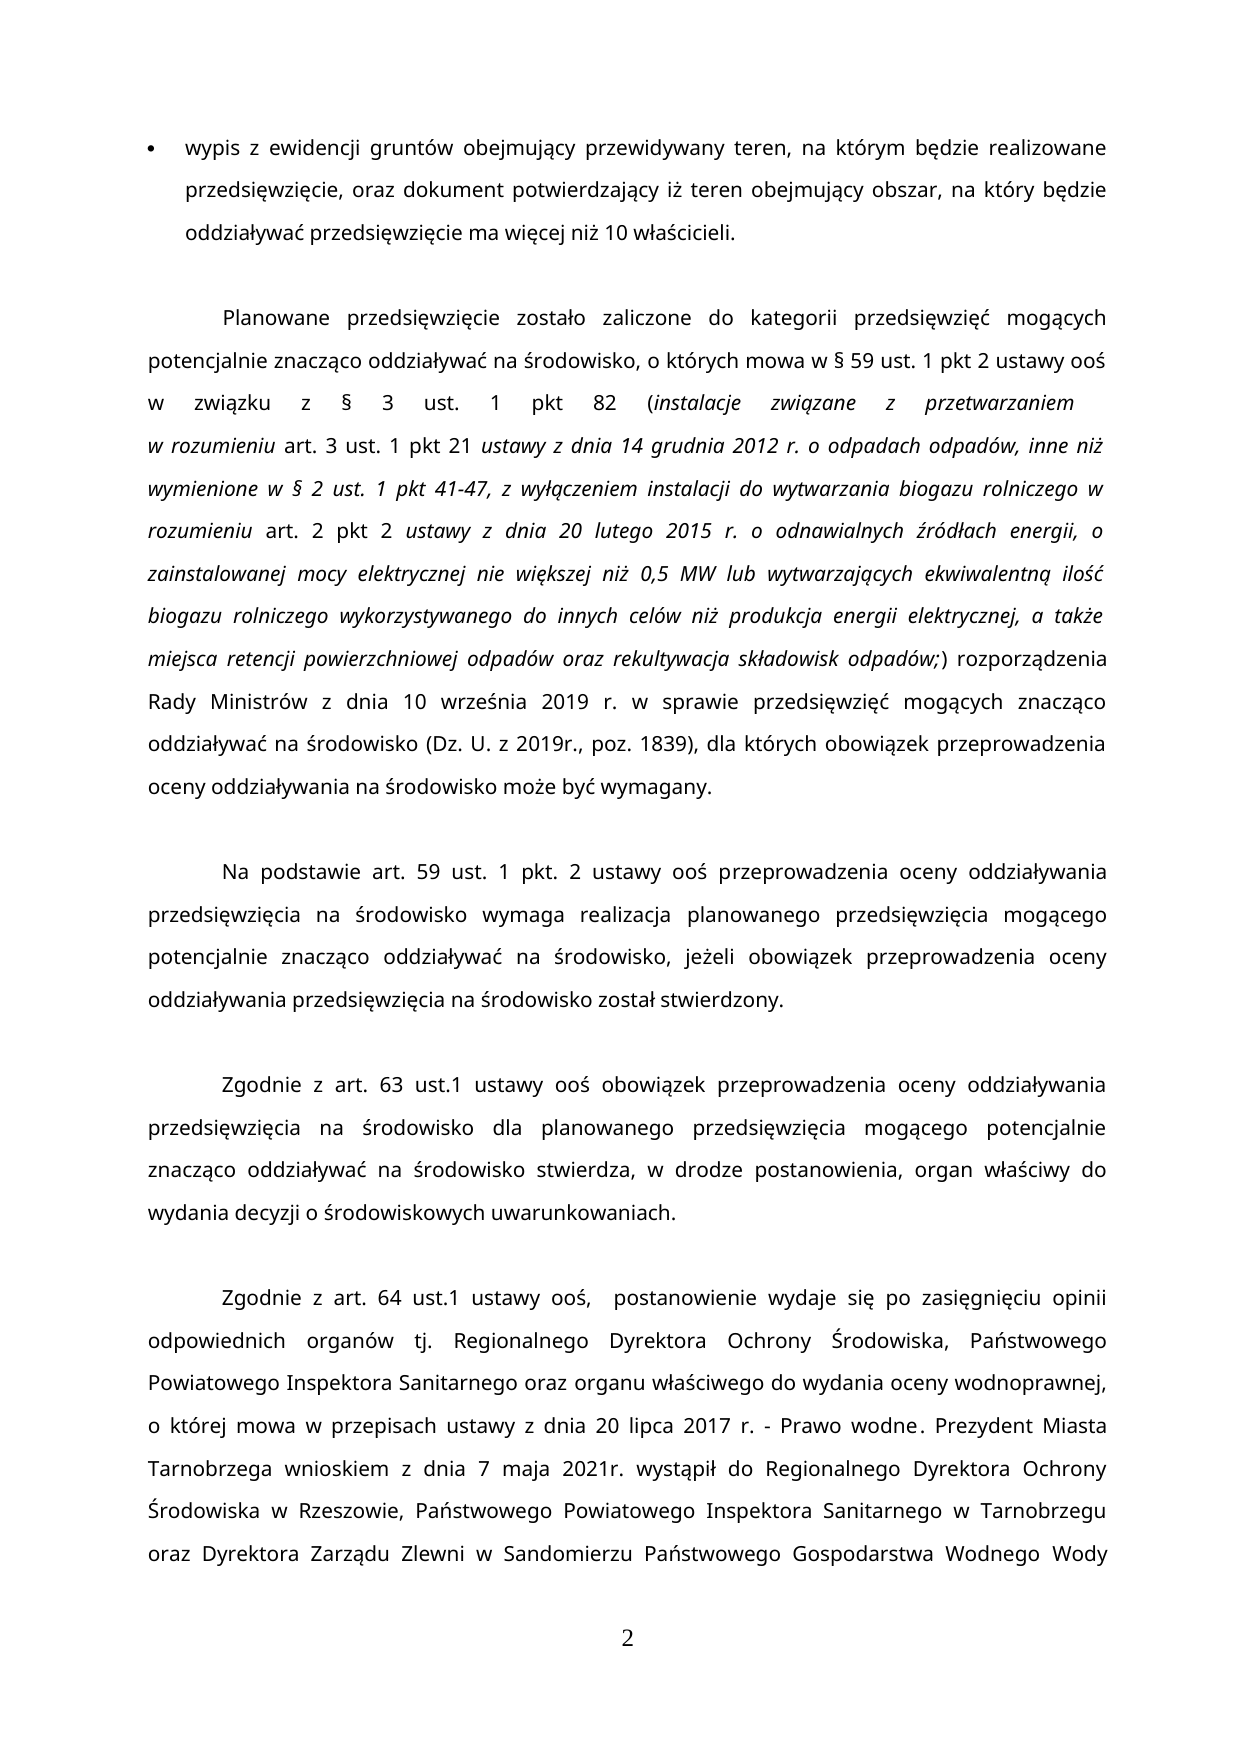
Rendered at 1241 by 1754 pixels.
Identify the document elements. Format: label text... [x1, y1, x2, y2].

text Planowane przedsięwzięcie zostało zaliczone do kategorii przedsięwzięć mogących potencjalnie znacząco oddziaływać na środowisko, o których mowa w § 59 ust. 1 pkt 2 ustawy ooś w związku z § 3 ust. 1 pkt 82 (instalacje związane z przetwarzaniem w rozumieniu art. 3 ust. 1 pkt 21 ustawy z dnia 14 grudnia 2012 r. o odpadach odpadów, inne niż wymienione w § 2 ust. 1 pkt 41-47, z wyłączeniem instalacji do wytwarzania biogazu rolniczego w rozumieniu art. 2 pkt 2 ustawy z dnia 20 lutego 2015 r. o odnawialnych źródłach energii, o zainstalowanej mocy elektrycznej nie większej niż 0,5 MW lub wytwarzających ekwiwalentną ilość biogazu rolniczego wykorzystywanego do innych celów niż produkcja energii elektrycznej, a także miejsca retencji powierzchniowej odpadów oraz rekultywacja składowisk odpadów;) rozporządzenia Rady Ministrów z dnia 10 września 2019 r. w sprawie przedsięwzięć mogących znacząco oddziaływać na środowisko (Dz. U. z 2019r., poz. 1839), dla których obowiązek przeprowadzenia oceny oddziaływania na środowisko może być wymagany. [148, 303, 1107, 800]
text Zgodnie z art. 63 ust.1 ustawy ooś obowiązek przeprowadzenia oceny oddziaływania przedsięwzięcia na środowisko dla planowanego przedsięwzięcia mogącego potencjalnie znacząco oddziaływać na środowisko stwierdza, w drodze postanowienia, organ właściwy do wydania decyzji o środowiskowych uwarunkowaniach. [148, 1070, 1107, 1226]
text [148, 1283, 1107, 1567]
text Na podstawie art. 59 ust. 1 pkt. 2 ustawy ooś przeprowadzenia oceny oddziaływania przedsięwzięcia na środowisko wymaga realizacja planowanego przedsięwzięcia mogącego potencjalnie znacząco oddziaływać na środowisko, jeżeli obowiązek przeprowadzenia oceny oddziaływania przedsięwzięcia na środowisko został stwierdzony. [148, 857, 1107, 1013]
list wypis z ewidencji gruntów obejmujący przewidywany teren, na którym będzie realizowane przedsięwzięcie, oraz dokument potwierdzający iż teren obejmujący obszar, na który będzie oddziaływać przedsięwzięcie ma więcej niż 10 właścicieli. [148, 133, 1107, 247]
